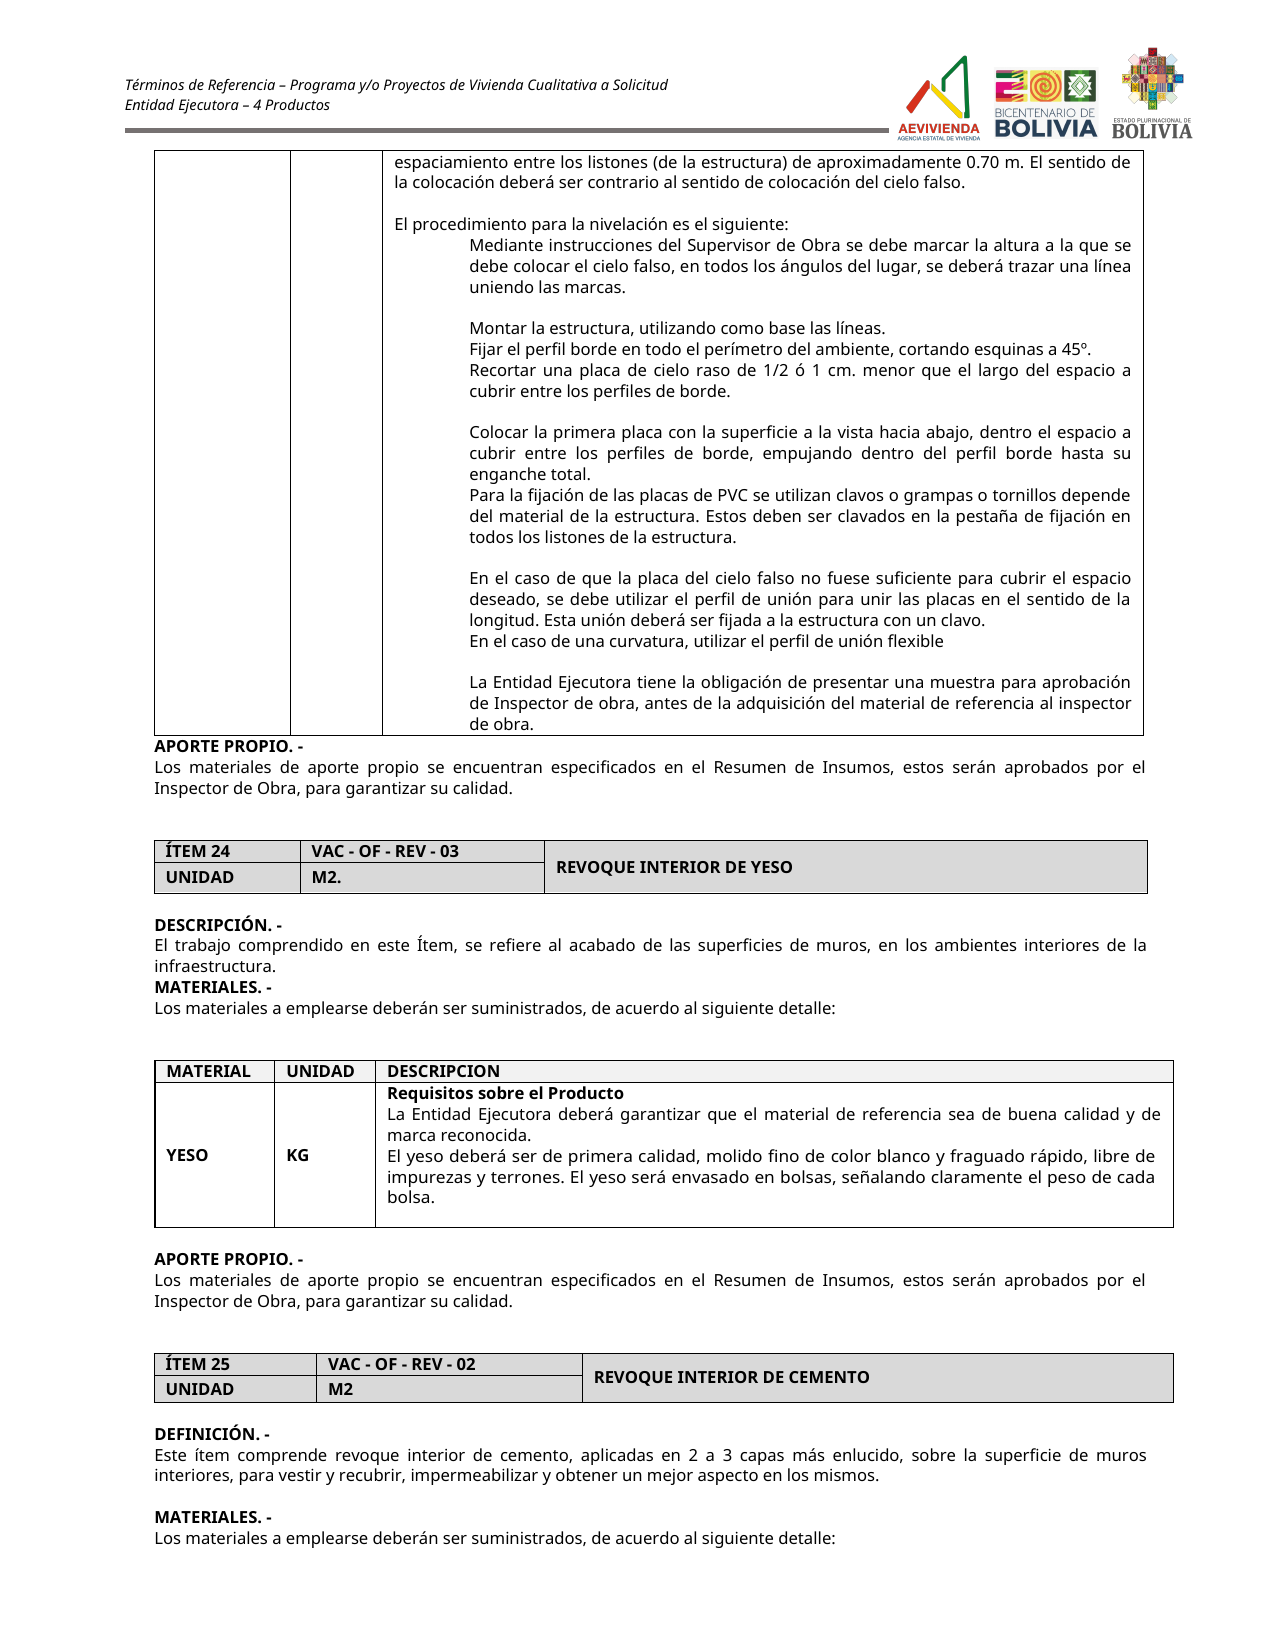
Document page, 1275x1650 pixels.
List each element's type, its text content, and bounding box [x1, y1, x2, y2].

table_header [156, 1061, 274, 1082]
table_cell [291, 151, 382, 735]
text APORTE PROPIO. - [154, 1249, 1148, 1269]
text APORTE PROPIO. - [154, 736, 1148, 757]
picture [891, 47, 986, 148]
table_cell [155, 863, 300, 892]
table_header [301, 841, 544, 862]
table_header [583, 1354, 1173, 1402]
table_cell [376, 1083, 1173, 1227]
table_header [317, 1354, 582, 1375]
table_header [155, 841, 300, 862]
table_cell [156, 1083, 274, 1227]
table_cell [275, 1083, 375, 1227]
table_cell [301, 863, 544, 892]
text Los materiales de aporte propio se encuentran especificados en el Resumen de Insumos, estos serán aprobados por el Inspector de Obra, para garantizar su calidad. [154, 1269, 1148, 1311]
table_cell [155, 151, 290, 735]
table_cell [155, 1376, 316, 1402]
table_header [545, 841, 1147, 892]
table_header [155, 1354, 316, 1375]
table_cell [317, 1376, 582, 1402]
text El trabajo comprendido en este Ítem, se refiere al acabado de las superficies de muros, en los ambientes interiores de la infraestructura. [154, 935, 1148, 977]
picture [993, 40, 1206, 147]
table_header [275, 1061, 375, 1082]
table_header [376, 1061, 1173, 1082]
text Los materiales de aporte propio se encuentran especificados en el Resumen de Insumos, estos serán aprobados por el Inspector de Obra, para garantizar su calidad. [154, 757, 1148, 798]
text Este ítem comprende revoque interior de cemento, aplicadas en 2 a 3 capas más enlucido, sobre la superficie de muros interiores, para vestir y recubrir, impermeabilizar y obtener un mejor aspecto en los mismos. [154, 1444, 1148, 1486]
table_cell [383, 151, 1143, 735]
text MATERIALES. - [154, 977, 1148, 998]
text MATERIALES. - [154, 1507, 1148, 1528]
text Los materiales a emplearse deberán ser suministrados, de acuerdo al siguiente detalle: [154, 998, 1148, 1018]
text DESCRIPCIÓN. - [154, 914, 1148, 935]
text DEFINICIÓN. - [154, 1423, 1148, 1444]
text Los materiales a emplearse deberán ser suministrados, de acuerdo al siguiente detalle: [154, 1528, 1148, 1548]
